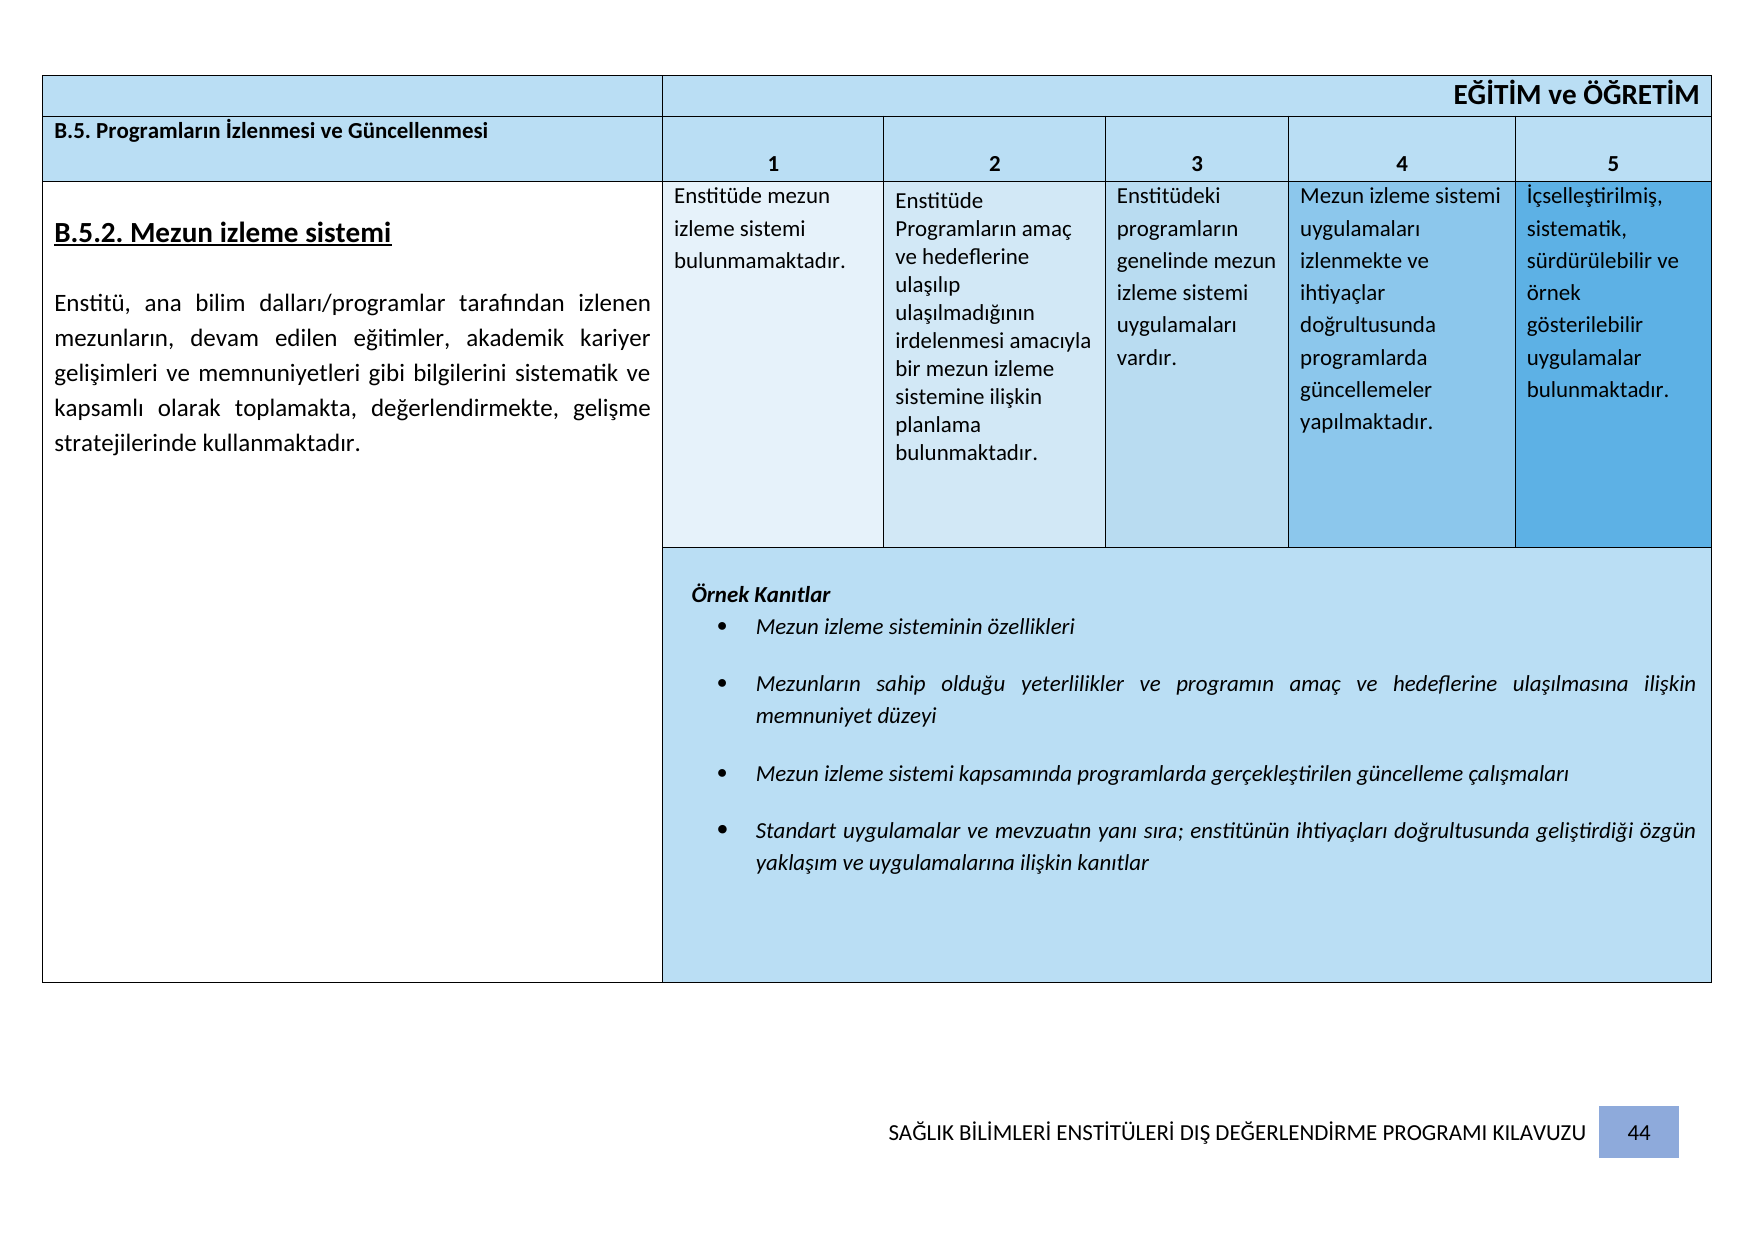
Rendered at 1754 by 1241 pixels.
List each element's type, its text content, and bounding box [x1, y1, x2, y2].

table_cell Enstitüde Programların amaç ve hedeflerine ulaşılıp ulaşılmadığının irdelenmesi amacıyla bir mezun izleme sistemine ilişkin planlama bulunmaktadır. [884, 182, 1105, 547]
table_cell 4 [1289, 117, 1515, 181]
table_cell B.5.2. Mezun izleme sistemi Enstitü, ana bilim dalları/programlar tarafından izlenen mezunların, devam edilen eğitimler, akademik kariyer gelişimleri ve memnuniyetleri gibi bilgilerini sistematik ve kapsamlı olarak toplamakta, değerlendirmekte, gelişme stratejilerinde kullanmaktadır. [43, 182, 662, 982]
table_cell 2 [884, 117, 1105, 181]
table_header EĞİTİM ve ÖĞRETİM [663, 76, 1711, 116]
table_cell Örnek Kanıtlar Mezun izleme sisteminin özellikleri Mezunların sahip olduğu yeterlilikler ve programın amaç ve hedeflerine ulaşılmasına ilişkin memnuniyet düzeyi Mezun izleme sistemi kapsamında programlarda gerçekleştirilen güncelleme çalışmaları Standart uygulamalar ve mevzuatın yanı sıra; enstitünün ihtiyaçları doğrultusunda geliştirdiği özgün yaklaşım ve uygulamalarına ilişkin kanıtlar [663, 548, 1711, 982]
table_cell B.5. Programların İzlenmesi ve Güncellenmesi [43, 117, 662, 181]
table_cell İçselleştirilmiş, sistematik, sürdürülebilir ve örnek gösterilebilir uygulamalar bulunmaktadır. [1516, 182, 1711, 547]
table_cell Enstitüde mezun izleme sistemi bulunmamaktadır. [663, 182, 883, 547]
table_header [43, 76, 662, 116]
table_cell 1 [663, 117, 883, 181]
table_cell 5 [1516, 117, 1711, 181]
table_cell Mezun izleme sistemi uygulamaları izlenmekte ve ihtiyaçlar doğrultusunda programlarda güncellemeler yapılmaktadır. [1289, 182, 1515, 547]
table_cell Enstitüdeki programların genelinde mezun izleme sistemi uygulamaları vardır. [1106, 182, 1288, 547]
table_cell 3 [1106, 117, 1288, 181]
